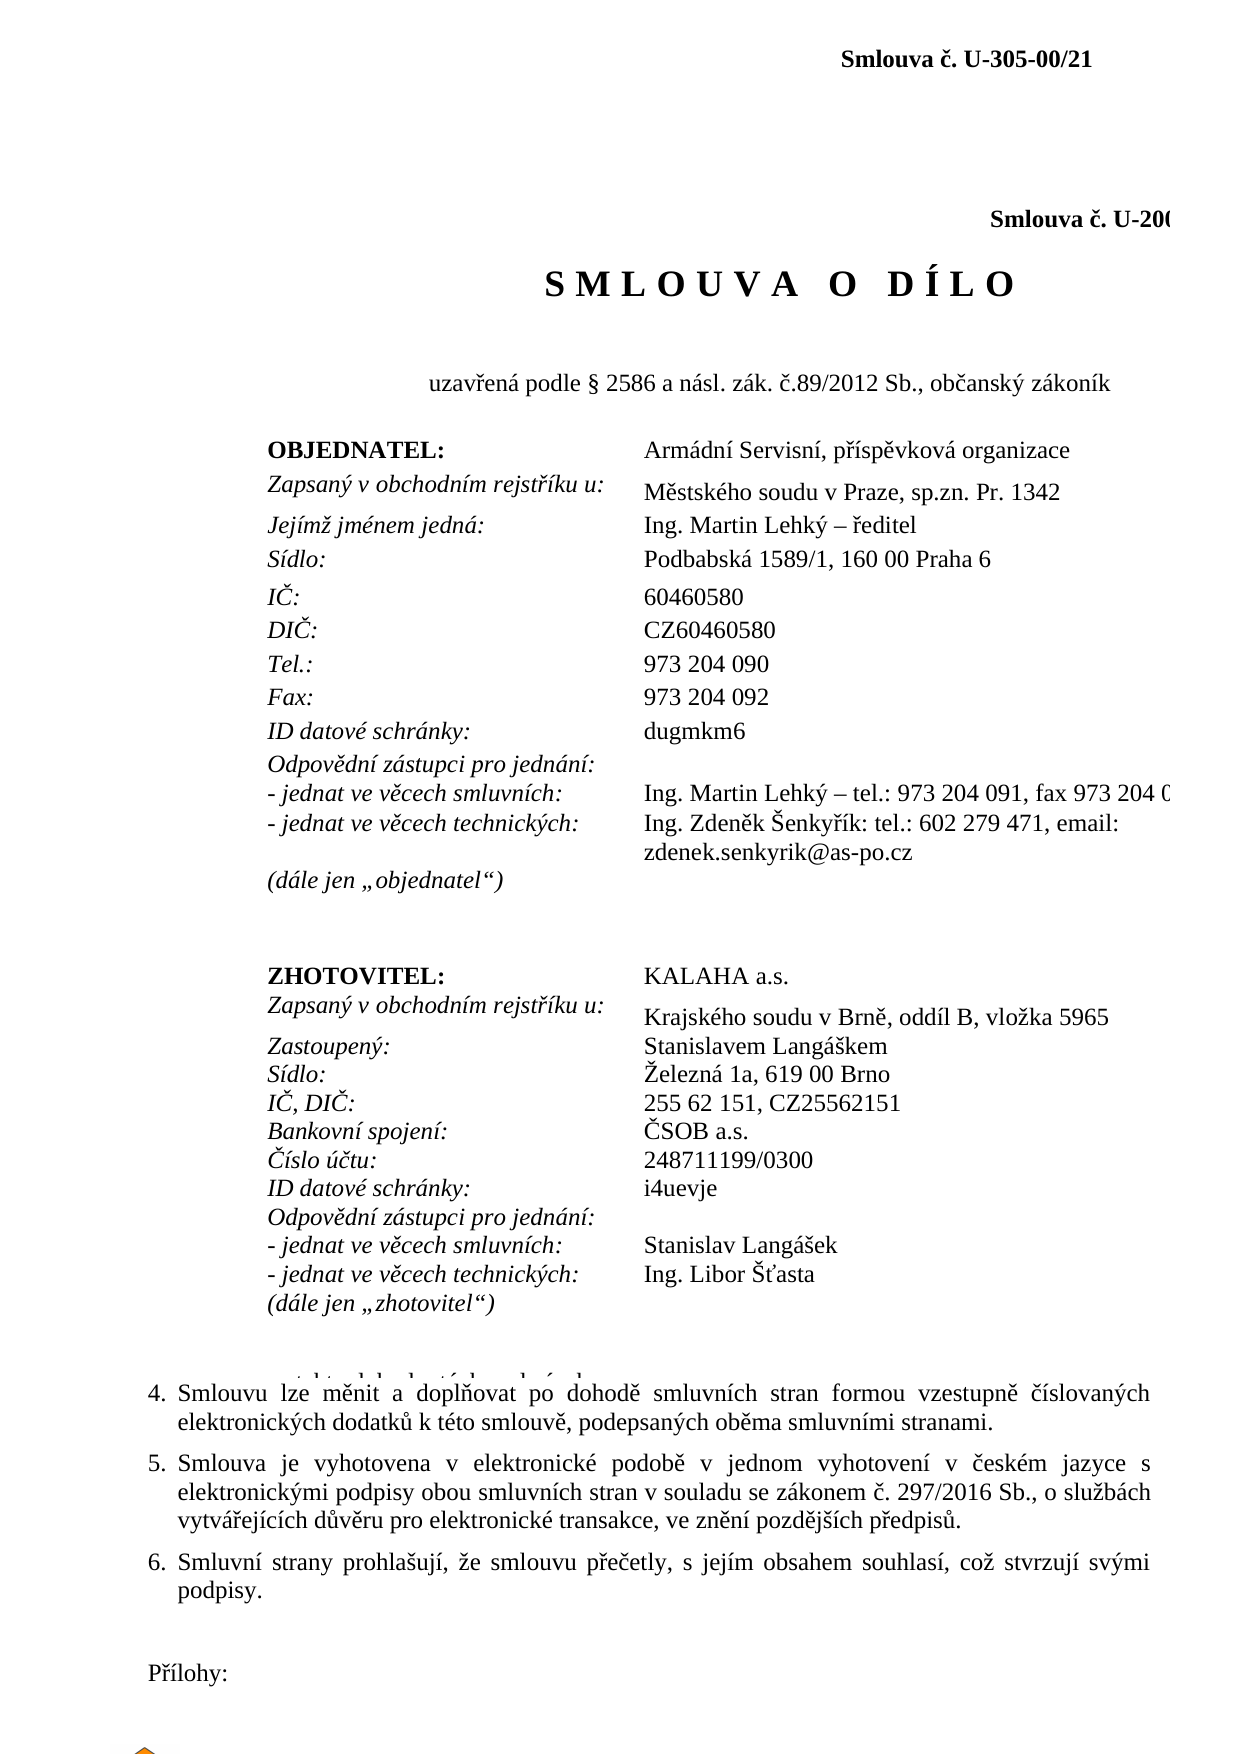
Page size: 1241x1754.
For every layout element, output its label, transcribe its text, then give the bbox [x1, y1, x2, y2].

list Smlouva je vyhotovena v elektronické podobě v jednom vyhotovení v českém jazyce s elektronickými podpisy obou smluvních stran v souladu se zákonem č. 297/2016 Sb., o službách vytvářejících důvěru pro elektronické transakce, ve znění pozdějších předpisů. [148, 1448, 1152, 1534]
picture [109, 1744, 180, 1754]
list Smlouvu lze měnit a doplňovat po dohodě smluvních stran formou vzestupně číslovaných elektronických dodatků k této smlouvě, podepsaných oběma smluvními stranami. [148, 1378, 1152, 1436]
text Přílohy: [148, 1658, 1152, 1687]
list Smluvní strany prohlašují, že smlouvu přečetly, s jejím obsahem souhlasí, což stvrzují svými podpisy. [148, 1547, 1152, 1604]
